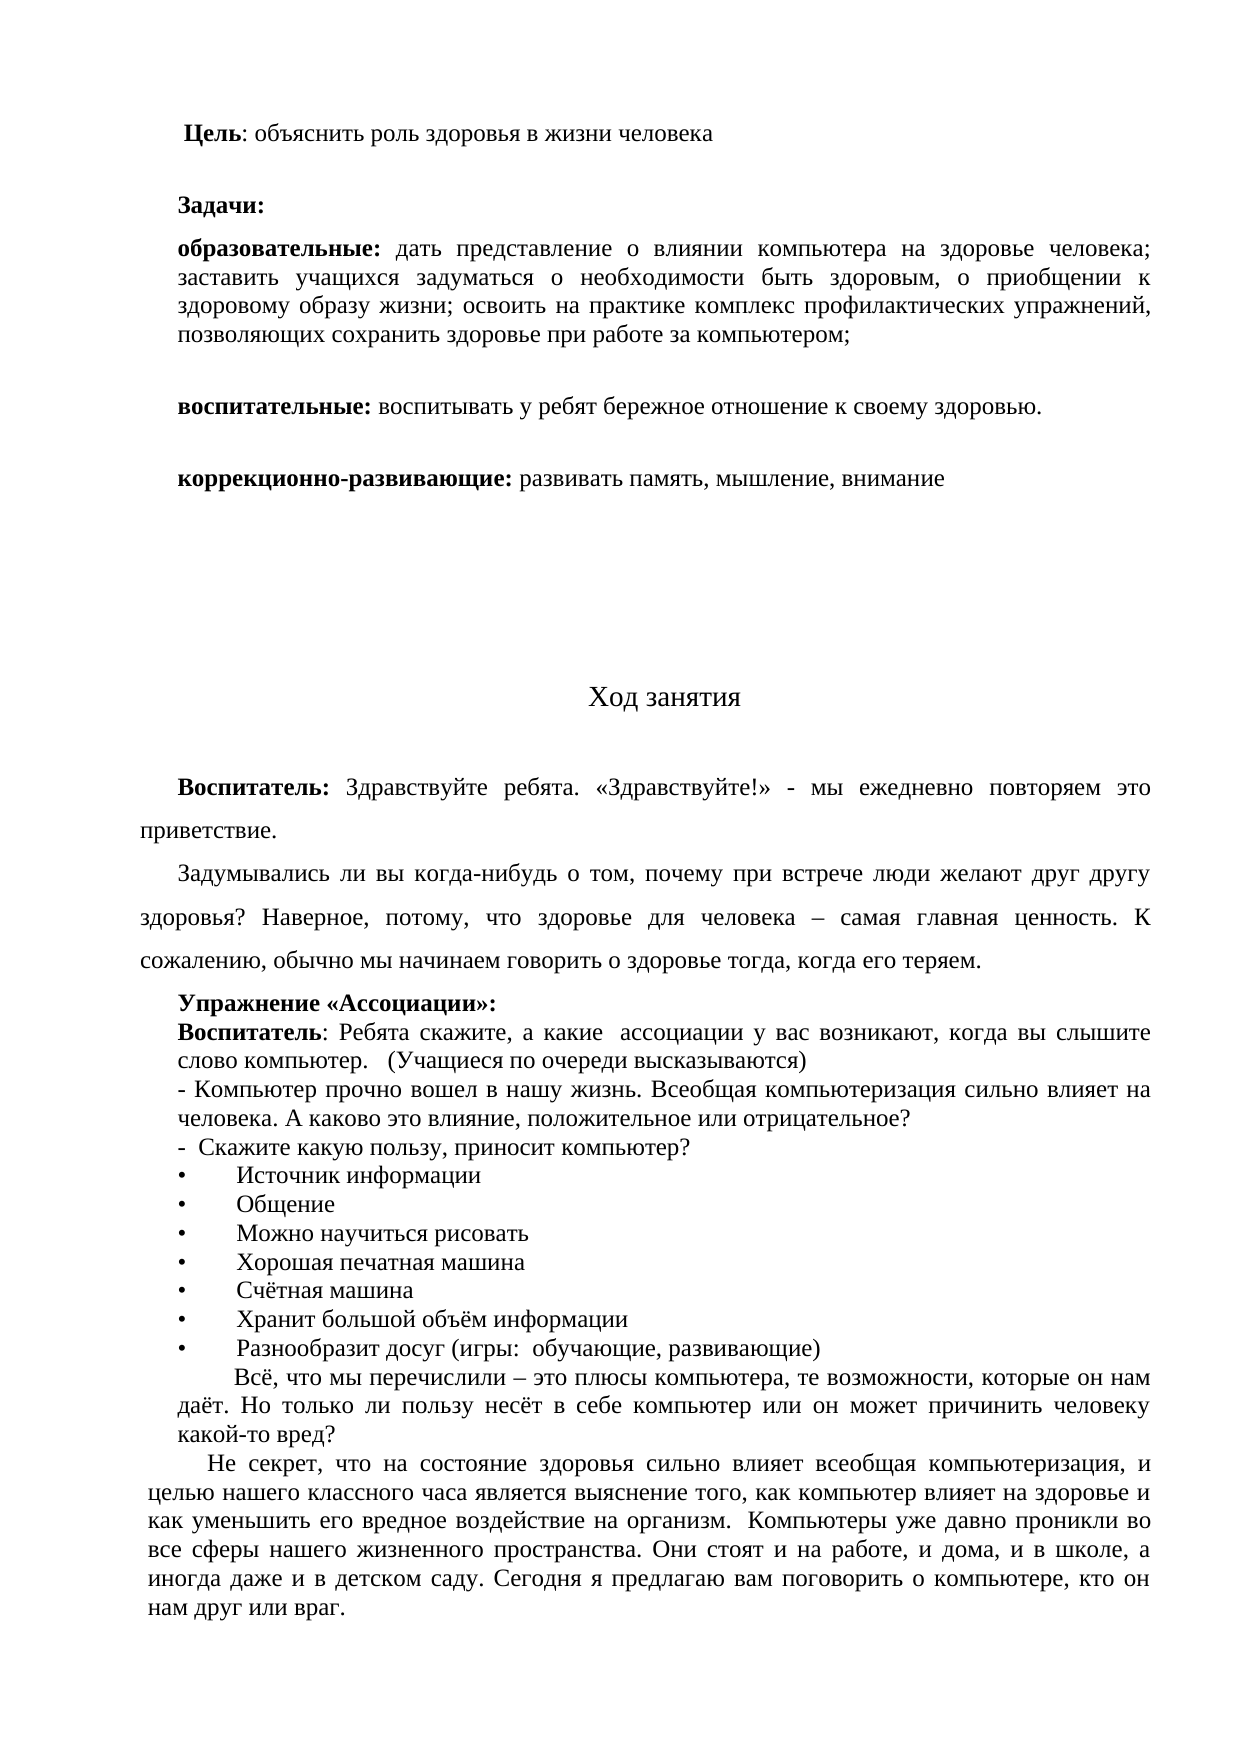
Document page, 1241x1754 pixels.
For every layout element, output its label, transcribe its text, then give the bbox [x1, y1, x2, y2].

text - Скажите какую пользу, приносит компьютер? [177, 1132, 1152, 1160]
text - Компьютер прочно вошел в нашу жизнь. Всеобщая компьютеризация сильно влияет на человека. А каково это влияние, положительное или отрицательное? [177, 1074, 1152, 1132]
text Ход занятия [140, 679, 1152, 712]
text • Хранит большой объём информации [177, 1304, 1152, 1333]
text Задачи: [140, 190, 1152, 219]
text • Источник информации [177, 1160, 1152, 1189]
text Всё, что мы перечислили – это плюсы компьютера, те возможности, которые он нам даёт. Но только ли пользу несёт в себе компьютер или он может причинить человеку какой-то вред? [177, 1362, 1152, 1448]
text • Хорошая печатная машина [177, 1247, 1152, 1275]
text • Разнообразит досуг (игры: обучающие, развивающие) [177, 1333, 1152, 1362]
text Упражнение «Ассоциации»: [177, 988, 1152, 1017]
text Не секрет, что на состояние здоровья сильно влияет всеобщая компьютеризация, и целью нашего классного часа является выяснение того, как компьютер влияет на здоровье и как уменьшить его вредное воздействие на организм. Компьютеры уже давно проникли во все сферы нашего жизненного пространства. Они стоят и на работе, и дома, и в школе, а иногда даже и в детском саду. Сегодня я предлагаю вам поговорить о компьютере, кто он нам друг или враг. [148, 1448, 1152, 1620]
text Воспитатель: Ребята скажите, а какие ассоциации у вас возникают, когда вы слышите слово компьютер. (Учащиеся по очереди высказываются) [177, 1017, 1152, 1074]
text воспитательные: воспитывать у ребят бережное отношение к своему здоровью. [177, 391, 1152, 420]
text Цель: объяснить роль здоровья в жизни человека [177, 118, 1152, 147]
text Воспитатель: Здравствуйте ребята. «Здравствуйте!» - мы ежедневно повторяем это приветствие. [140, 772, 1152, 844]
text образовательные: дать представление о влиянии компьютера на здоровье человека; заставить учащихся задуматься о необходимости быть здоровым, о приобщении к здоровому образу жизни; освоить на практике комплекс профилактических упражнений, позволяющих сохранить здоровье при работе за компьютером; [177, 233, 1152, 348]
text коррекционно-развивающие: развивать память, мышление, внимание [140, 463, 1152, 492]
text • Можно научиться рисовать [177, 1218, 1152, 1247]
text • Счётная машина [177, 1275, 1152, 1304]
text • Общение [177, 1189, 1152, 1218]
text Задумывались ли вы когда-нибудь о том, почему при встрече люди желают друг другу здоровья? Наверное, потому, что здоровье для человека – самая главная ценность. К сожалению, обычно мы начинаем говорить о здоровье тогда, когда его теряем. [140, 858, 1152, 973]
